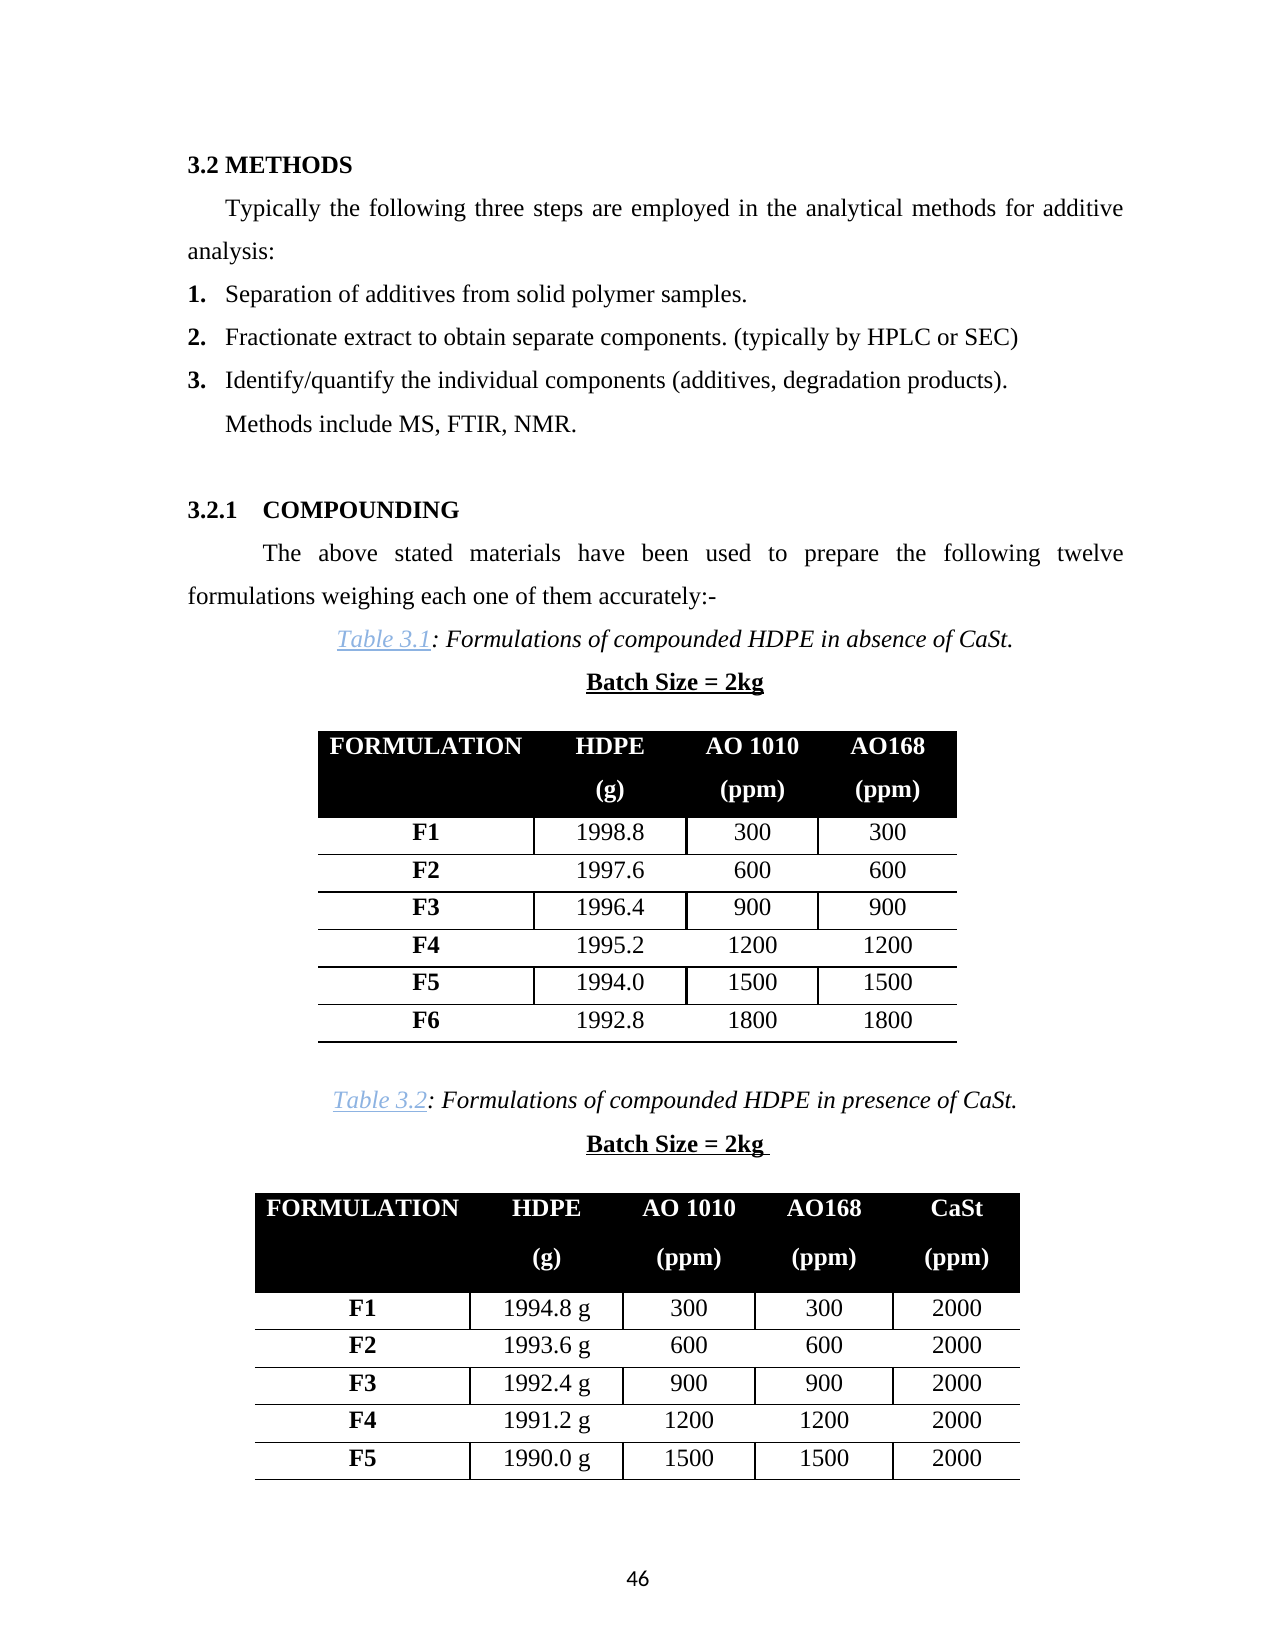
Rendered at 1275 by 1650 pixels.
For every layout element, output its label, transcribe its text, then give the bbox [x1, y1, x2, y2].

table_cell 1800 [686, 1005, 818, 1041]
table_cell F6 [318, 1005, 534, 1041]
table_cell 1800 [818, 1005, 957, 1041]
text The above stated materials have been used to prepare the following twelve formulations weighing each one of them accurately:- [187, 538, 1125, 610]
table_cell 1500 [756, 1443, 892, 1479]
table_header HDPE (g) [470, 1193, 623, 1292]
text 3.2 METHODS [187, 150, 1125, 179]
table_cell 900 [688, 893, 817, 929]
table_header CaSt (ppm) [893, 1193, 1020, 1292]
table_cell 900 [624, 1368, 754, 1404]
table_cell 1995.2 [534, 930, 686, 966]
table_cell 600 [623, 1330, 755, 1367]
table_header FORMULATION [255, 1193, 470, 1292]
table_cell F5 [318, 968, 533, 1004]
table_cell 300 [756, 1293, 892, 1329]
table_cell 900 [756, 1368, 892, 1404]
table_cell 2000 [894, 1368, 1020, 1404]
table_cell 2000 [894, 1293, 1020, 1329]
table_header AO 1010 (ppm) [623, 1193, 755, 1292]
text Table 3.2: Formulations of compounded HDPE in presence of CaSt. [225, 1086, 1125, 1114]
text Typically the following three steps are employed in the analytical methods for additive analysis: [187, 193, 1125, 265]
table_cell 2000 [894, 1443, 1020, 1479]
table_cell F3 [318, 893, 533, 929]
table_cell 1500 [688, 968, 817, 1004]
table_cell 900 [819, 893, 957, 929]
table_cell 1200 [818, 930, 957, 966]
table_header AO168 (ppm) [755, 1193, 893, 1292]
table_cell F2 [318, 855, 534, 891]
list Fractionate extract to obtain separate components. (typically by HPLC or SEC) [187, 322, 1125, 351]
text Table 3.1: Formulations of compounded HDPE in absence of CaSt. [225, 624, 1125, 653]
table_cell F3 [255, 1368, 469, 1404]
table_cell 1200 [755, 1405, 893, 1442]
text Batch Size = 2kg [225, 1129, 1125, 1157]
text Methods include MS, FTIR, NMR. [225, 409, 1125, 437]
table_cell 600 [755, 1330, 893, 1367]
table_cell 1992.4 g [471, 1368, 622, 1404]
table_header AO168 (ppm) [818, 731, 957, 816]
table_cell 1500 [819, 968, 957, 1004]
table_cell 1500 [624, 1443, 754, 1479]
table_header AO 1010 (ppm) [686, 731, 818, 816]
table_cell 1200 [686, 930, 818, 966]
table_cell F1 [318, 818, 533, 854]
table_cell 1992.8 [534, 1005, 686, 1041]
text Batch Size = 2kg [225, 667, 1125, 696]
table_cell 1998.8 [535, 818, 685, 854]
table_cell F4 [318, 930, 534, 966]
table_cell F4 [255, 1405, 470, 1442]
table_cell 2000 [893, 1330, 1020, 1367]
table_cell 1991.2 g [470, 1405, 623, 1442]
list Separation of additives from solid polymer samples. [187, 279, 1125, 308]
table_cell 1994.0 [535, 968, 685, 1004]
table_cell 2000 [893, 1405, 1020, 1442]
table_cell 1996.4 [535, 893, 685, 929]
table_cell 300 [819, 818, 957, 854]
table_header FORMULATION [318, 731, 534, 816]
table_cell F1 [255, 1293, 469, 1329]
text 3.2.1 COMPOUNDING [187, 495, 1125, 524]
table_cell F5 [255, 1443, 469, 1479]
table_cell 1994.8 g [471, 1293, 622, 1329]
table_cell 1997.6 [534, 855, 686, 891]
table_cell 300 [688, 818, 817, 854]
table_cell 1200 [623, 1405, 755, 1442]
table_cell 1990.0 g [471, 1443, 622, 1479]
table_cell 600 [818, 855, 957, 891]
table_cell 600 [686, 855, 818, 891]
table_cell 1993.6 g [470, 1330, 623, 1367]
table_cell 300 [624, 1293, 754, 1329]
table_header HDPE (g) [534, 731, 686, 816]
list Identify/quantify the individual components (additives, degradation products). [187, 366, 1125, 394]
table_cell F2 [255, 1330, 470, 1367]
